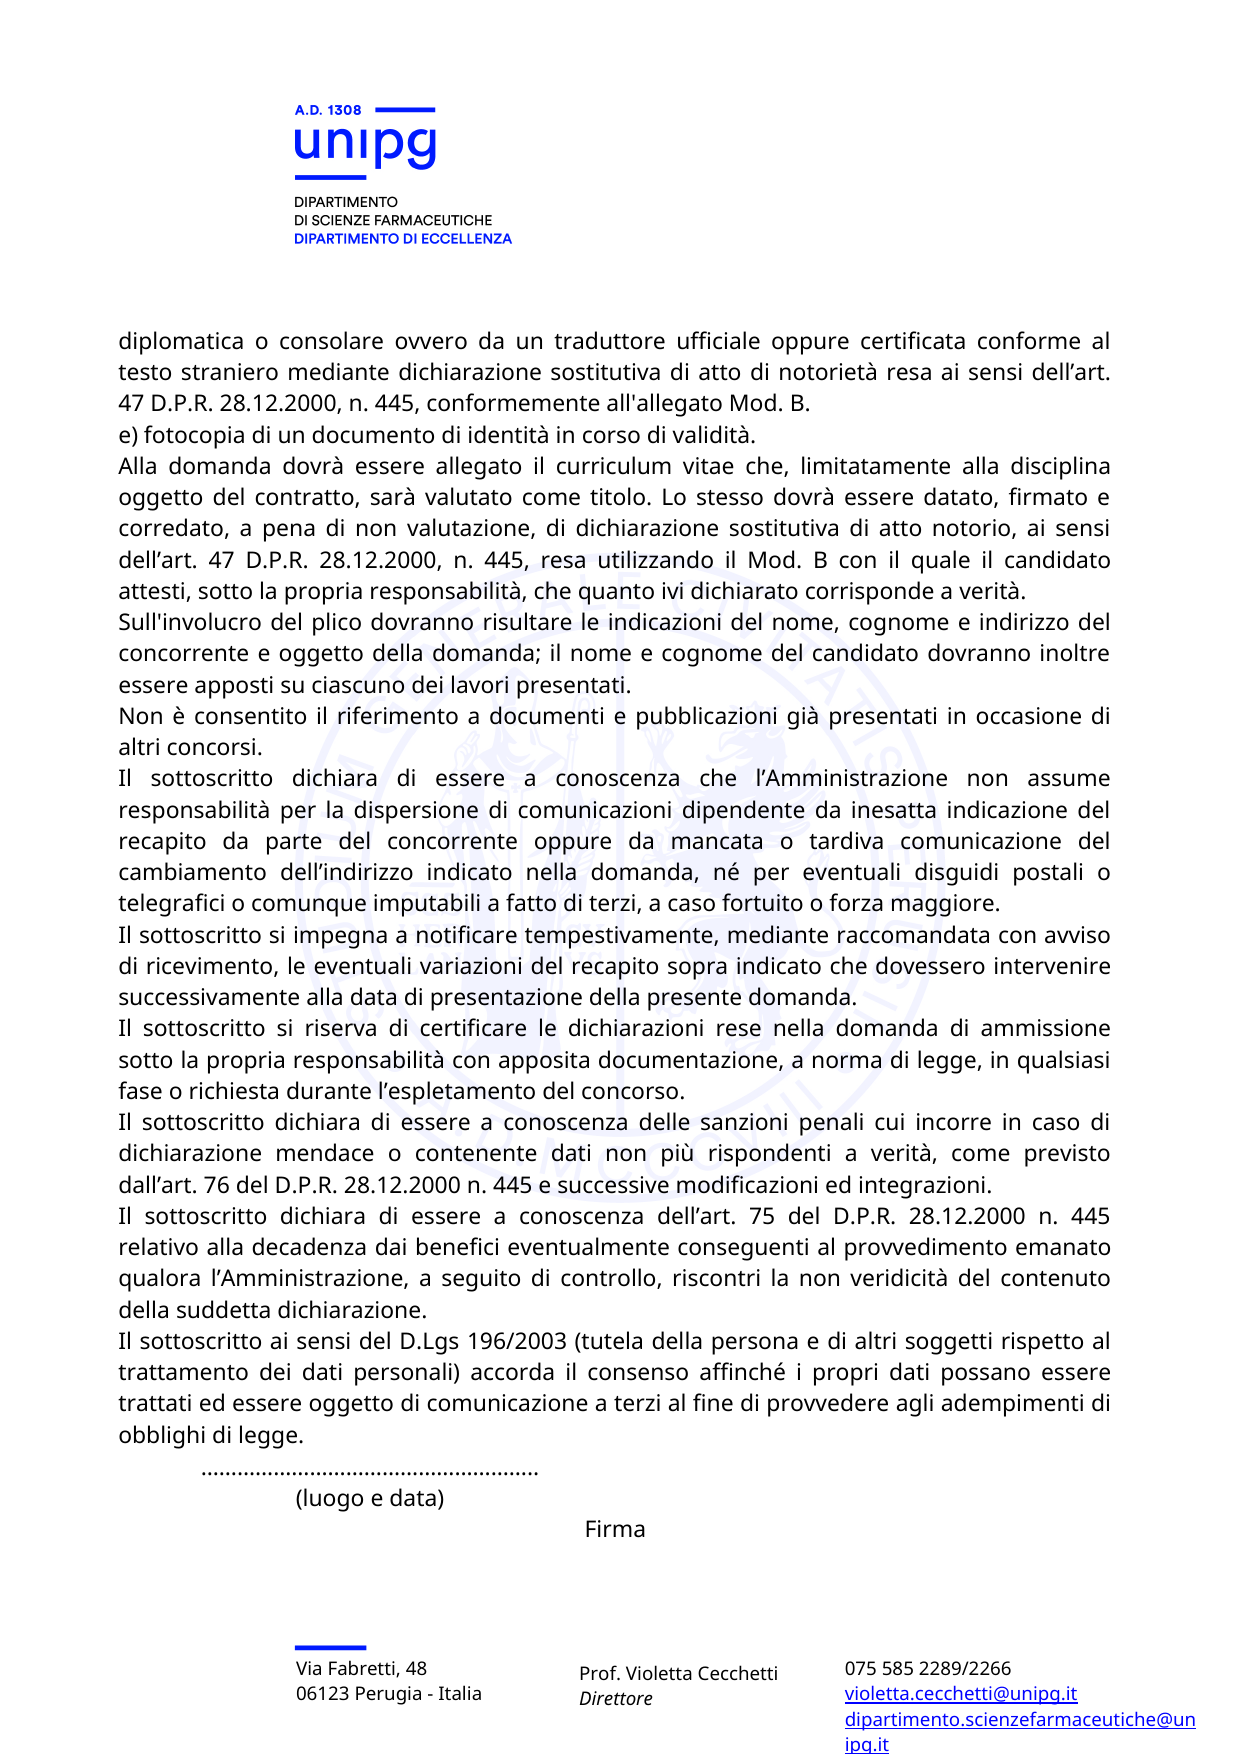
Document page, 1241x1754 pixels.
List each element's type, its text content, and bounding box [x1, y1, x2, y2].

text Il sottoscritto dichiara di essere a conoscenza delle sanzioni penali cui incorre in caso di dichiarazione mendace o contenente dati non più rispondenti a verità, come previsto dall’art. 76 del D.P.R. n. 445 e successive modificazioni ed integrazioni. [118, 1106, 1112, 1200]
text Il sottoscritto dichiara di essere a conoscenza che l’Amministrazione non assume responsabilità per la dispersione di comunicazioni dipendente da inesatta indicazione del recapito da parte del concorrente oppure da mancata o tardiva comunicazione del cambiamento dell’indirizzo indicato nella domanda, né per eventuali disguidi postali o telegrafici o comunque imputabili a fatto di terzi, a caso fortuito o forza maggiore. [118, 762, 1112, 919]
text Sull'involucro del plico dovranno risultare le indicazioni del nome, cognome e indirizzo del concorrente e oggetto della domanda; il nome e cognome del candidato dovranno inoltre essere apposti su ciascuno dei lavori presentati. [118, 606, 1112, 700]
text Il sottoscritto dichiara di essere a conoscenza dell’art. 75 del D.P.R. n. 445 relativo alla decadenza dai benefici eventualmente conseguenti al provvedimento emanato qualora l’Amministrazione, a seguito di controllo, riscontri la non veridicità del contenuto della suddetta dichiarazione. [118, 1200, 1112, 1325]
text Firma [118, 1512, 1112, 1544]
text Non è consentito il riferimento a documenti e pubblicazioni già presentati in occasione di altri concorsi. [118, 700, 1112, 762]
text ……………………………………………….. [118, 1450, 622, 1481]
picture [864, 1742, 869, 1750]
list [81, 325, 1112, 419]
text Il sottoscritto ai sensi del D.Lgs 196/2003 (tutela della persona e di altri soggetti rispetto al trattamento dei dati personali) accorda il consenso affinché i propri dati possano essere trattati ed essere oggetto di comunicazione a terzi al fine di provvedere agli adempimenti di obblighi di legge. [118, 1325, 1112, 1450]
text Alla domanda dovrà essere allegato il curriculum vitae che, limitatamente alla disciplina oggetto del contratto, sarà valutato come titolo. Lo stesso dovrà essere datato, firmato e corredato, a pena di non valutazione, di dichiarazione sostitutiva di atto notorio, ai sensi dell’art. 47 D.P.R. , n. 445, resa utilizzando il Mod. B con il quale il candidato attesti, sotto la propria responsabilità, che quanto ivi dichiarato corrisponde a verità. [118, 450, 1112, 606]
picture [0, 0, 1241, 1754]
text Il sottoscritto si impegna a notificare tempestivamente, mediante raccomandata con avviso di ricevimento, le eventuali variazioni del recapito sopra indicato che dovessero intervenire successivamente alla data di presentazione della presente domanda. [118, 919, 1112, 1012]
text Il sottoscritto si riserva di certificare le dichiarazioni rese nella domanda di ammissione sotto la propria responsabilità con apposita documentazione, a norma di legge, in qualsiasi fase o richiesta durante l’espletamento del concorso. [118, 1012, 1112, 1106]
text (luogo e data) [118, 1481, 622, 1512]
text e) fotocopia di un documento di identità in corso di validità. [118, 419, 1112, 450]
